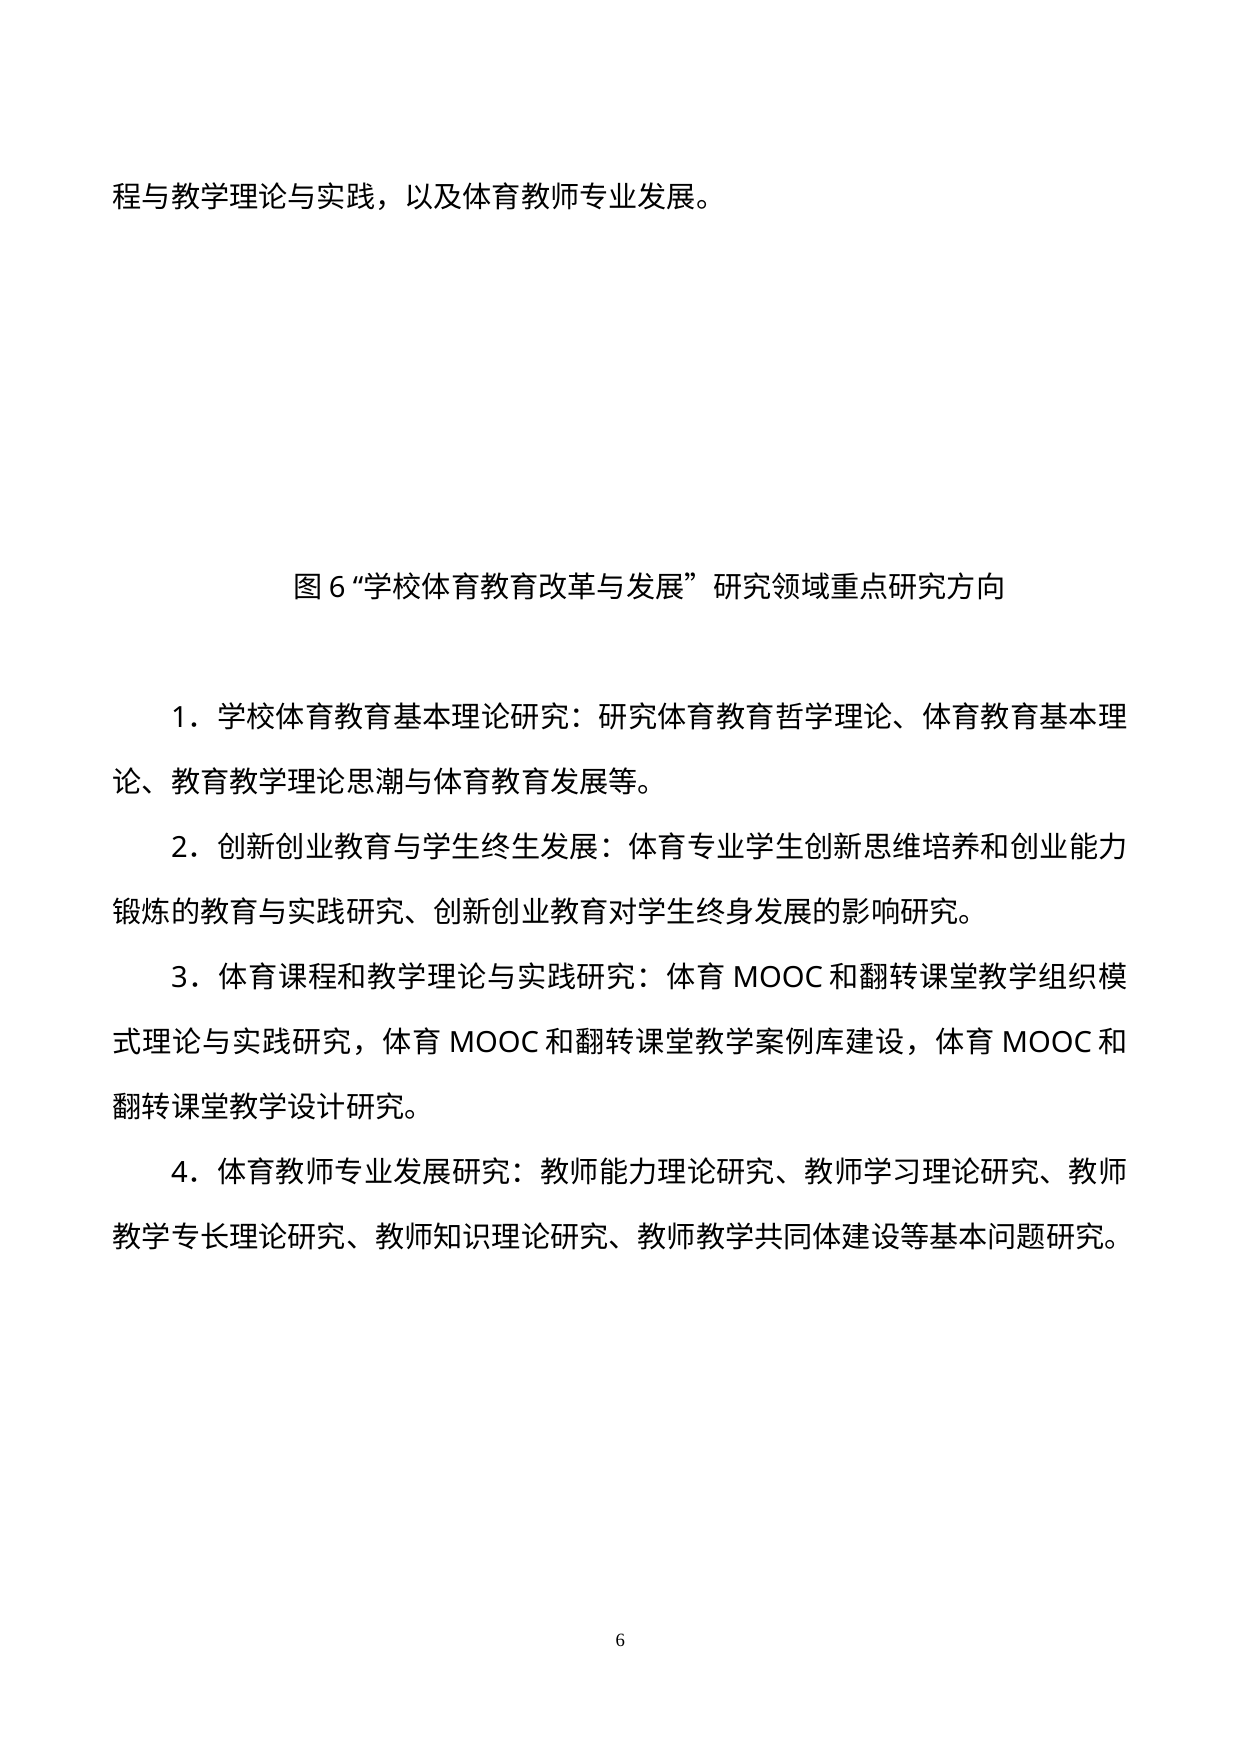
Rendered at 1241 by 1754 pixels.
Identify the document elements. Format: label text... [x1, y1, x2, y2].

text 3．体育课程和教学理论与实践研究：体育MOOC和翻转课堂教学组织模式理论与实践研究，体育MOOC和翻转课堂教学案例库建设，体育MOOC和翻转课堂教学设计研究。 [112, 942, 1128, 1137]
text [112, 162, 1128, 227]
text 2．创新创业教育与学生终生发展：体育专业学生创新思维培养和创业能力锻炼的教育与实践研究、创新创业教育对学生终身发展的影响研究。 [112, 812, 1128, 942]
text 图6 “学校体育教育改革与发展”研究领域重点研究方向 [112, 227, 1128, 617]
text 4．体育教师专业发展研究：教师能力理论研究、教师学习理论研究、教师教学专长理论研究、教师知识理论研究、教师教学共同体建设等基本问题研究。 [112, 1137, 1128, 1267]
text 1．学校体育教育基本理论研究：研究体育教育哲学理论、体育教育基本理论、教育教学理论思潮与体育教育发展等。 [112, 682, 1128, 812]
